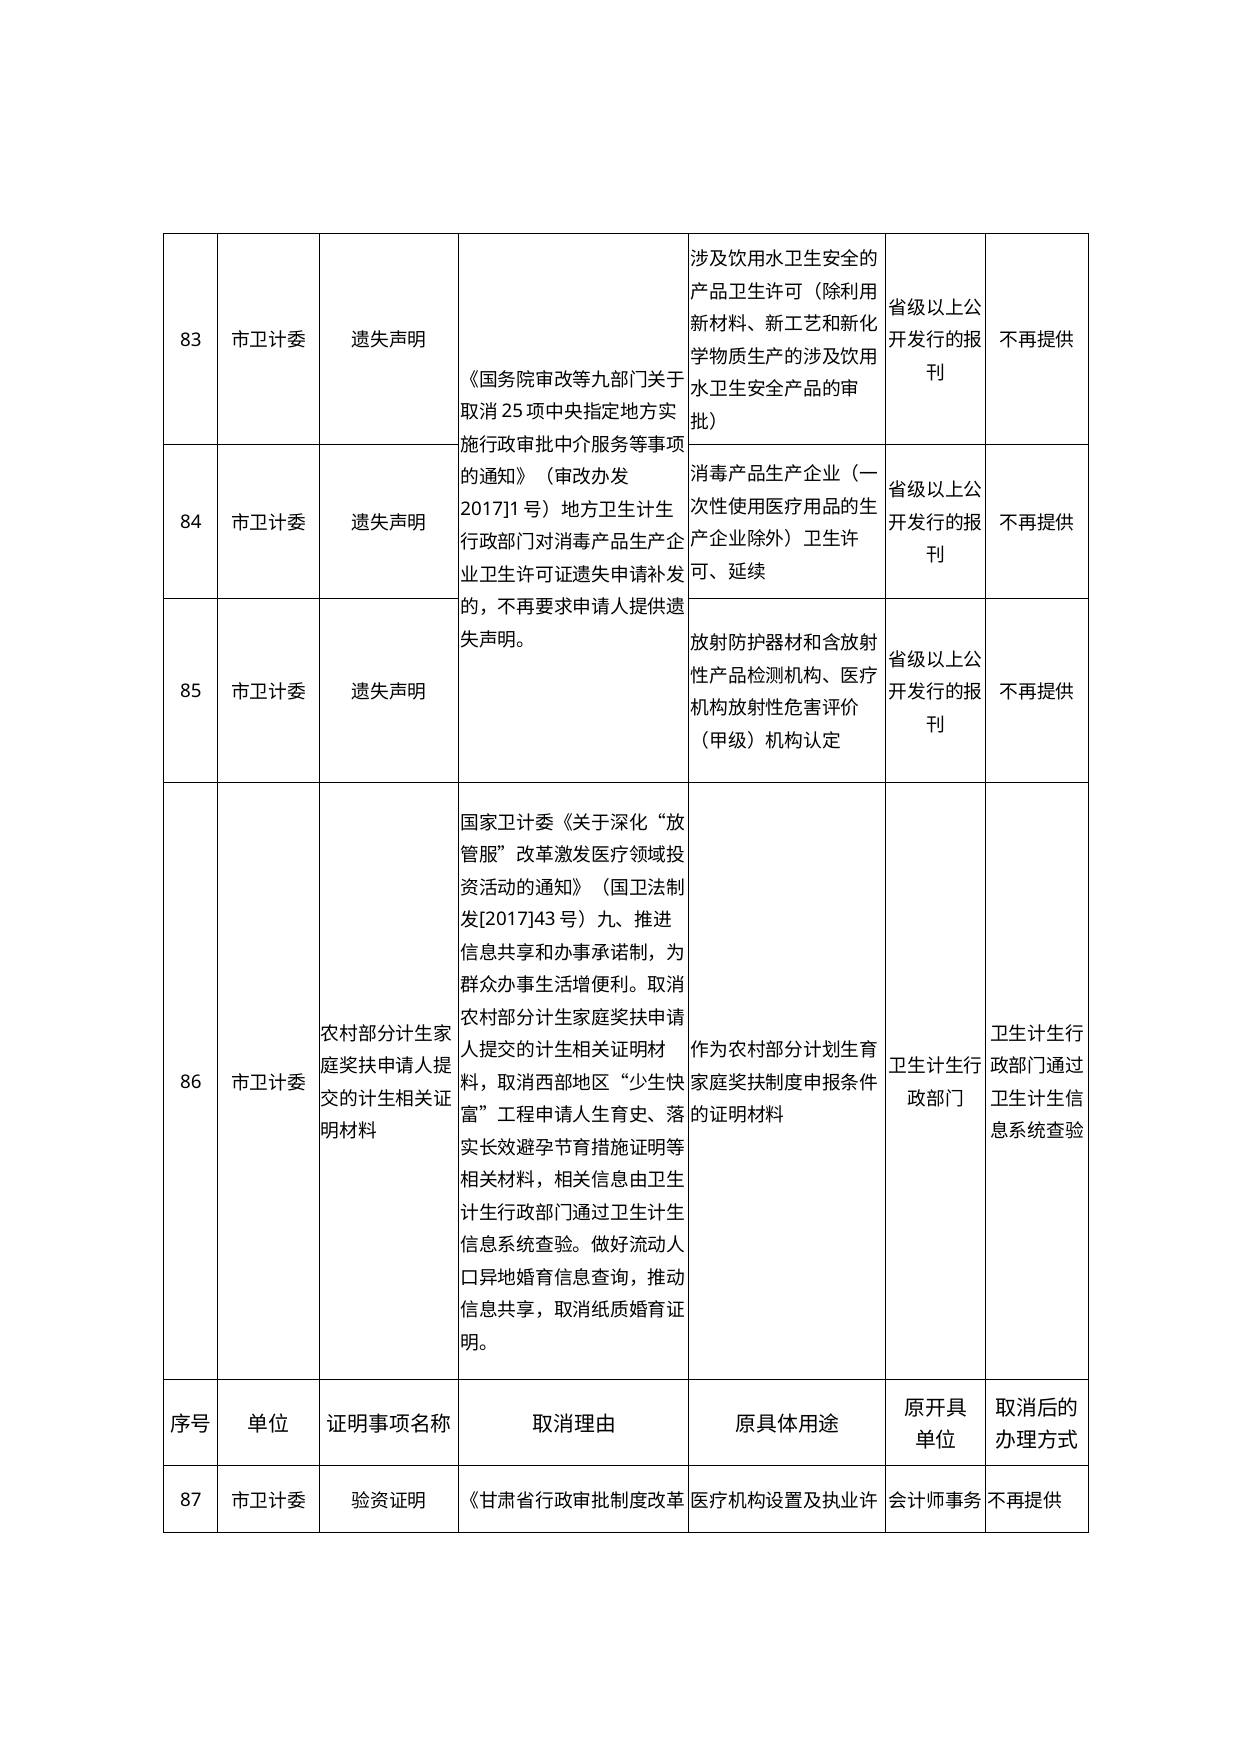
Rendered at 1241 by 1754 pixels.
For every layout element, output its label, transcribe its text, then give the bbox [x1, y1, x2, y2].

table_cell 取消理由 [459, 1380, 688, 1465]
table_cell 原具体用途 [689, 1380, 885, 1465]
table_cell 取消后的 办理方式 [986, 1380, 1088, 1465]
table_cell 原开具 单位 [886, 1380, 985, 1465]
table_cell 市卫计委 [218, 599, 319, 782]
table_cell 87 [164, 1466, 217, 1532]
table_cell 遗失声明 [320, 599, 458, 782]
table_cell 农村部分计生家庭奖扶申请人提交的计生相关证明材料 [320, 783, 458, 1379]
table_cell 遗失声明 [320, 445, 458, 598]
table_cell 85 [164, 599, 217, 782]
table_cell 不再提供 [986, 445, 1088, 598]
table_cell 医疗机构设置及执业许可 [689, 1466, 885, 1532]
table_cell 国家卫计委《关于深化“放管服”改革激发医疗领域投资活动的通知》（国卫法制发[2017]43号）九、推进信息共享和办事承诺制，为群众办事生活增便利。取消农村部分计生家庭奖扶申请人提交的计生相关证明材料，取消西部地区“少生快富”工程申请人生育史、落实长效避孕节育措施证明等相关材料，相关信息由卫生计生行政部门通过卫生计生信息系统查验。做好流动人口异地婚育信息查询，推动信息共享，取消纸质婚育证明。 [459, 783, 688, 1379]
table_cell 84 [164, 445, 217, 598]
table_cell 83 [164, 234, 217, 443]
table_cell 省级以上公开发行的报刊 [886, 445, 985, 598]
table_cell 《国务院审改等九部门关于取消25项中央指定地方实施行政审批中介服务等事项的通知》（审改办发2017]1号）地方卫生计生行政部门对消毒产品生产企业卫生许可证遗失申请补发的，不再要求申请人提供遗失声明。 [459, 234, 688, 782]
table_cell 涉及饮用水卫生安全的产品卫生许可（除利用新材料、新工艺和新化学物质生产的涉及饮用水卫生安全产品的审批） [689, 234, 885, 443]
table_cell 省级以上公开发行的报刊 [886, 234, 985, 443]
table_cell 会计师事务所 [886, 1466, 985, 1532]
table_cell 市卫计委 [218, 1466, 319, 1532]
table_cell 作为农村部分计划生育家庭奖扶制度申报条件的证明材料 [689, 783, 885, 1379]
table_cell 证明事项名称 [320, 1380, 458, 1465]
table_cell 卫生计生行政部门通过卫生计生信息系统查验 [986, 783, 1088, 1379]
table_cell 省级以上公开发行的报刊 [886, 599, 985, 782]
table_cell 卫生计生行政部门 [886, 783, 985, 1379]
table_cell 市卫计委 [218, 234, 319, 443]
table_cell 不再提供 [986, 1466, 1088, 1532]
table_cell 遗失声明 [320, 234, 458, 443]
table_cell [459, 1466, 688, 1532]
table_cell 序号 [164, 1380, 217, 1465]
table_cell 不再提供 [986, 234, 1088, 443]
table_cell 消毒产品生产企业（一次性使用医疗用品的生产企业除外）卫生许可、延续 [689, 445, 885, 598]
table_cell 市卫计委 [218, 783, 319, 1379]
table_cell 86 [164, 783, 217, 1379]
table_cell 验资证明 [320, 1466, 458, 1532]
table_cell 单位 [218, 1380, 319, 1465]
table_cell 市卫计委 [218, 445, 319, 598]
table_cell 放射防护器材和含放射性产品检测机构、医疗机构放射性危害评价（甲级）机构认定 [689, 599, 885, 782]
table_cell 不再提供 [986, 599, 1088, 782]
